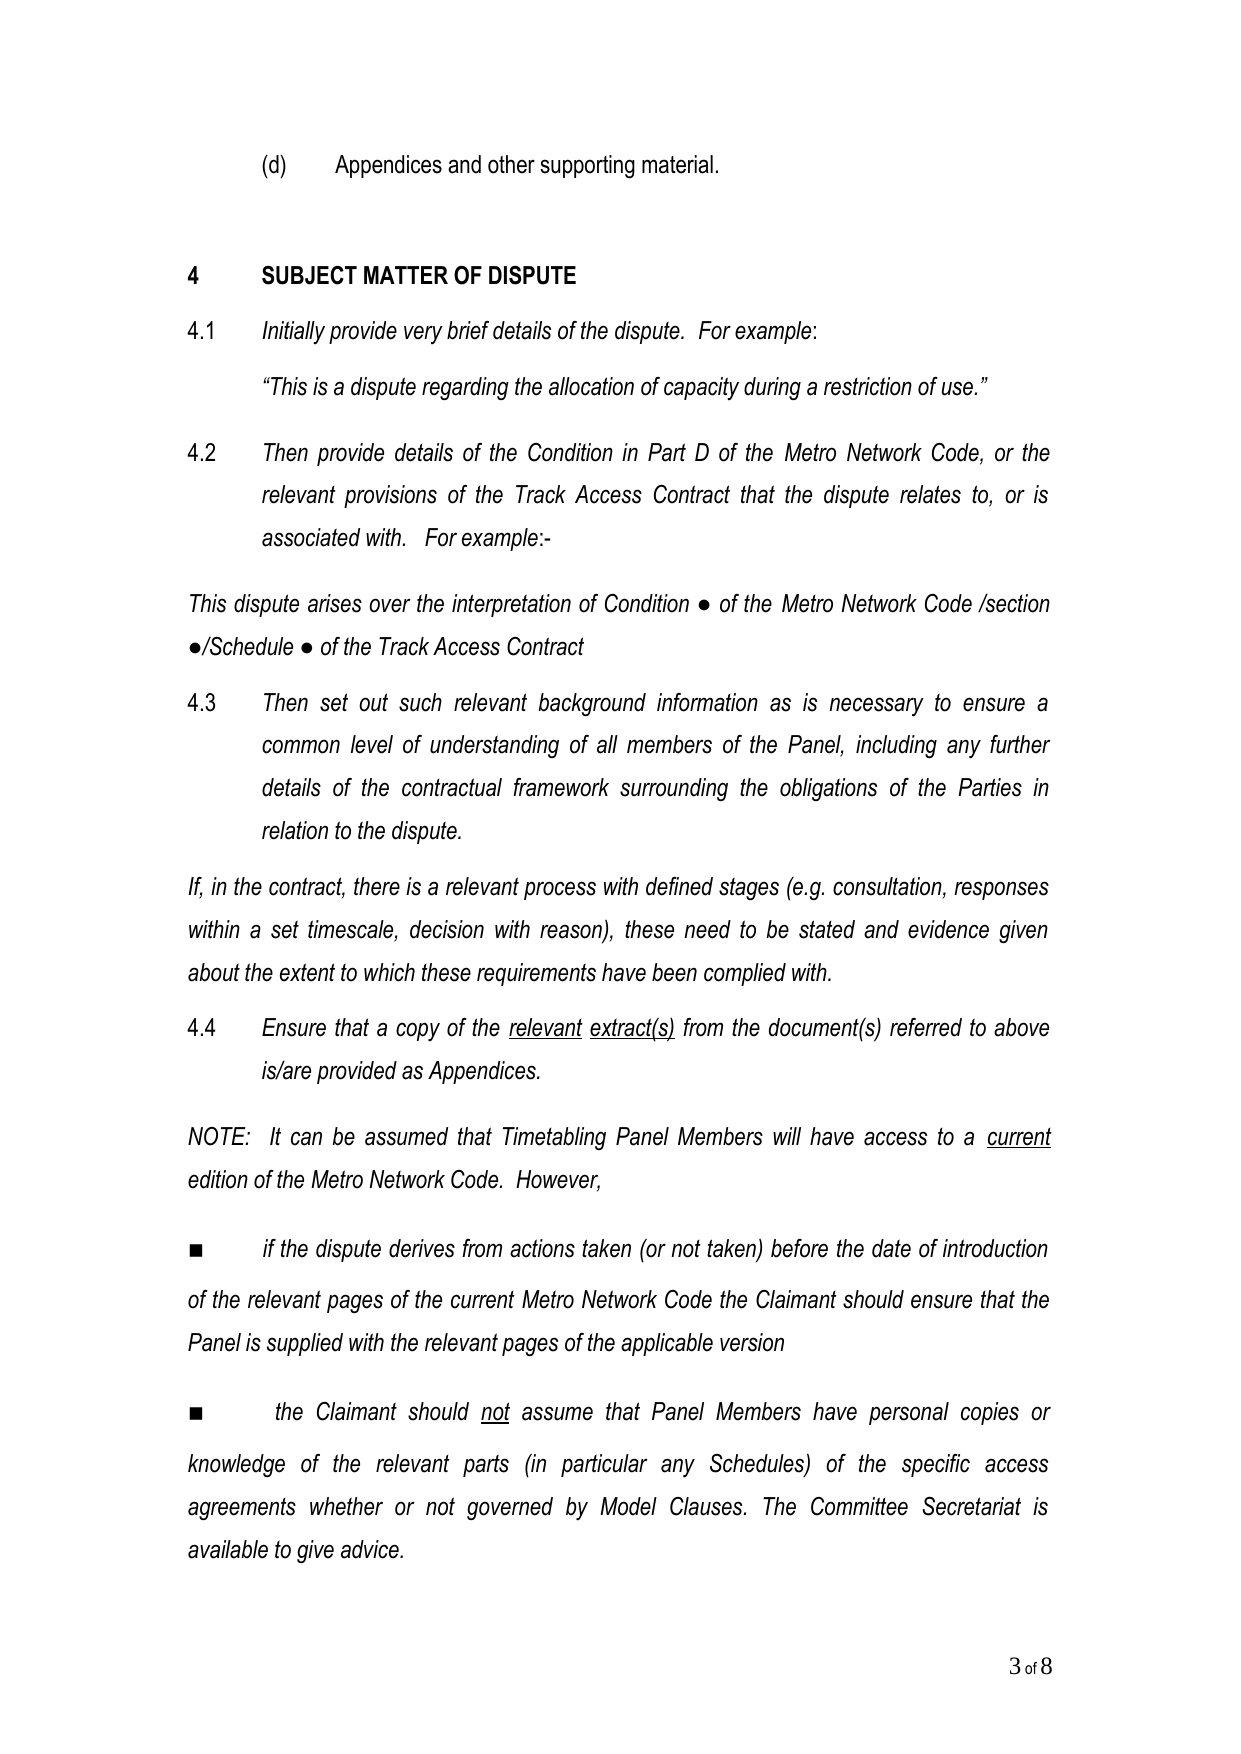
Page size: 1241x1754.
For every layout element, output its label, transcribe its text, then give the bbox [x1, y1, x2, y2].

list Initially provide very brief details of the dispute. For example: [187, 316, 1053, 345]
text If, in the contract, there is a relevant process with defined stages (e.g. consultation, responses within a set timescale, decision with reason), these need to be stated and evidence given about the extent to which these requirements have been complied with. [187, 872, 1053, 986]
list Appendices and other supporting material. [261, 150, 1053, 179]
list the Claimant should not assume that Panel Members have personal copies or knowledge of the relevant parts (in particular any Schedules) of the specific access agreements whether or not governed by Model Clauses. The Committee Secretariat is available to give advice. [187, 1384, 1053, 1564]
text “This is a dispute regarding the allocation of capacity during a restriction of use.” [261, 372, 1053, 400]
text NOTE: It can be assumed that Timetabling Panel Members will have access to a current edition of the Metro Network Code. However, [187, 1122, 1053, 1193]
list Ensure that a copy of the relevant extract(s) from the document(s) referred to above is/are provided as Appendices. [187, 1013, 1053, 1084]
text This dispute arises over the interpretation of Condition ● of the Metro Network Code /section ●/Schedule ● of the Track Access Contract [187, 589, 1053, 661]
text 4.3 Then set out such relevant background information as is necessary to ensure a common level of understanding of all members of the Panel, including any further details of the contractual framework surrounding the obligations of the Parties in relation to the dispute. [187, 687, 1053, 845]
list if the dispute derives from actions taken (or not taken) before the date of introduction of the relevant pages of the current Metro Network Code the Claimant should ensure that the Panel is supplied with the relevant pages of the applicable version [187, 1220, 1053, 1357]
list SUBJECT MATTER OF DISPUTE [187, 261, 1053, 289]
list Then provide details of the Condition in Part D of the Metro Network Code, or the relevant provisions of the Track Access Contract that the dispute relates to, or is associated with. For example:- [187, 437, 1053, 552]
